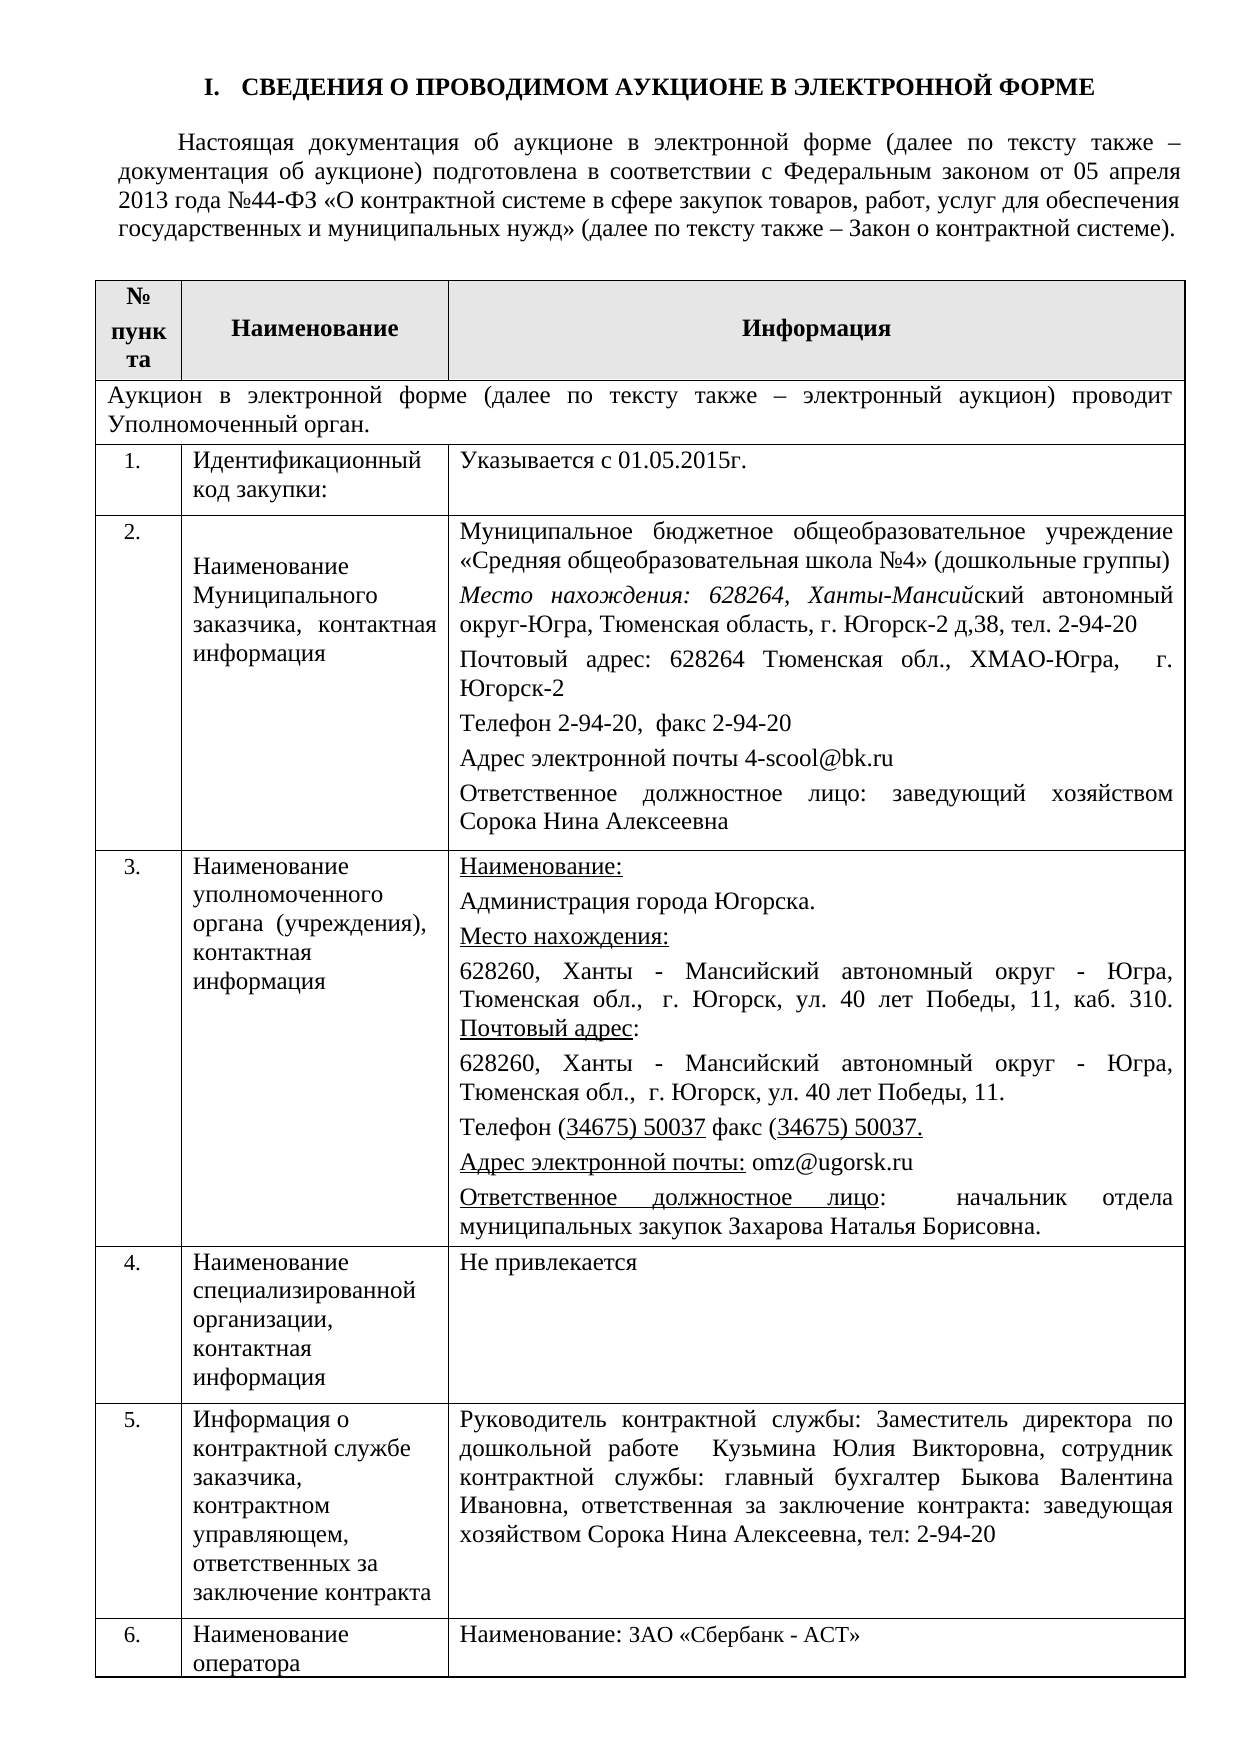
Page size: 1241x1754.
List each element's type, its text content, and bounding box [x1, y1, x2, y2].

table_cell [96, 445, 181, 515]
table_cell Указывается с 01.05.2015г. [449, 445, 1184, 515]
table_cell Идентификационный код закупки: [182, 445, 448, 515]
table_cell [96, 1247, 181, 1403]
table_cell [96, 851, 181, 1246]
table_cell [96, 1619, 181, 1676]
table_cell Аукцион в электронной форме (далее по тексту также – электронный аукцион) проводит Уполномоченный орган. [96, 381, 1184, 444]
table_cell Информация о контрактной службе заказчика, контрактном управляющем, ответственных за заключение контракта [182, 1404, 448, 1618]
table_cell [96, 516, 181, 850]
table_header № пункта [96, 281, 181, 379]
table_cell Наименование: ЗАО «Сбербанк - АСТ» [449, 1619, 1184, 1676]
table_cell Руководитель контрактной службы: Заместитель директора по дошкольной работе Кузьмина Юлия Викторовна, сотрудник контрактной службы: главный бухгалтер Быкова Валентина Ивановна, ответственная за заключение контракта: заведующая хозяйством Сорока Нина Алексеевна, тел: 2-94-20 [449, 1404, 1184, 1618]
table_cell Наименование Муниципального заказчика, контактная информация [182, 516, 448, 850]
table_cell Наименование уполномоченного органа (учреждения), контактная информация [182, 851, 448, 1246]
table_header Информация [449, 281, 1184, 379]
table_cell [96, 1404, 181, 1618]
table_header Наименование [182, 281, 448, 379]
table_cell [182, 1619, 448, 1676]
table_cell Наименование: Администрация города Югорска. Место нахождения: 628260, Ханты - Мансийский автономный округ - Югра, Тюменская обл., г. Югорск, ул. 40 лет Победы, 11, каб. 310. Почтовый адрес: 628260, Ханты - Мансийский автономный округ - Югра, Тюменская обл., г. Югорск, ул. 40 лет Победы, 11. Телефон (34675) 50037 факс (34675) 50037. Адрес электронной почты: omz@ugorsk.ru Ответственное должностное лицо: начальник отдела муниципальных закупок Захарова Наталья Борисовна. [449, 851, 1184, 1246]
table_cell Наименование специализированной организации, контактная информация [182, 1247, 448, 1403]
table_cell Муниципальное бюджетное общеобразовательное учреждение «Средняя общеобразовательная школа №4» (дошкольные группы) Место нахождения: 628264, Ханты-Мансийский автономный округ-Югра, Тюменская область, г. Югорск-2 д,38, тел. 2-94-20 Почтовый адрес: 628264 Тюменская обл., ХМАО-Югра, г. Югорск-2 Телефон 2-94-20, факс 2-94-20 Адрес электронной почты 4-scool@bk.ru Ответственное должностное лицо: заведующий хозяйством Сорока Нина Алексеевна [449, 516, 1184, 850]
text Настоящая документация об аукционе в электронной форме (далее по тексту также – документация об аукционе) подготовлена в соответствии с Федеральным законом от 05 апреля 2013 года №44-ФЗ «О контрактной системе в сфере закупок товаров, работ, услуг для обеспечения государственных и муниципальных нужд» (далее по тексту также – Закон о контрактной системе). [118, 127, 1181, 242]
list СВЕДЕНИЯ О ПРОВОДИМОМ АУКЦИОНЕ В ЭЛЕКТРОННОЙ ФОРМЕ [118, 72, 1181, 100]
table_cell Не привлекается [449, 1247, 1184, 1403]
